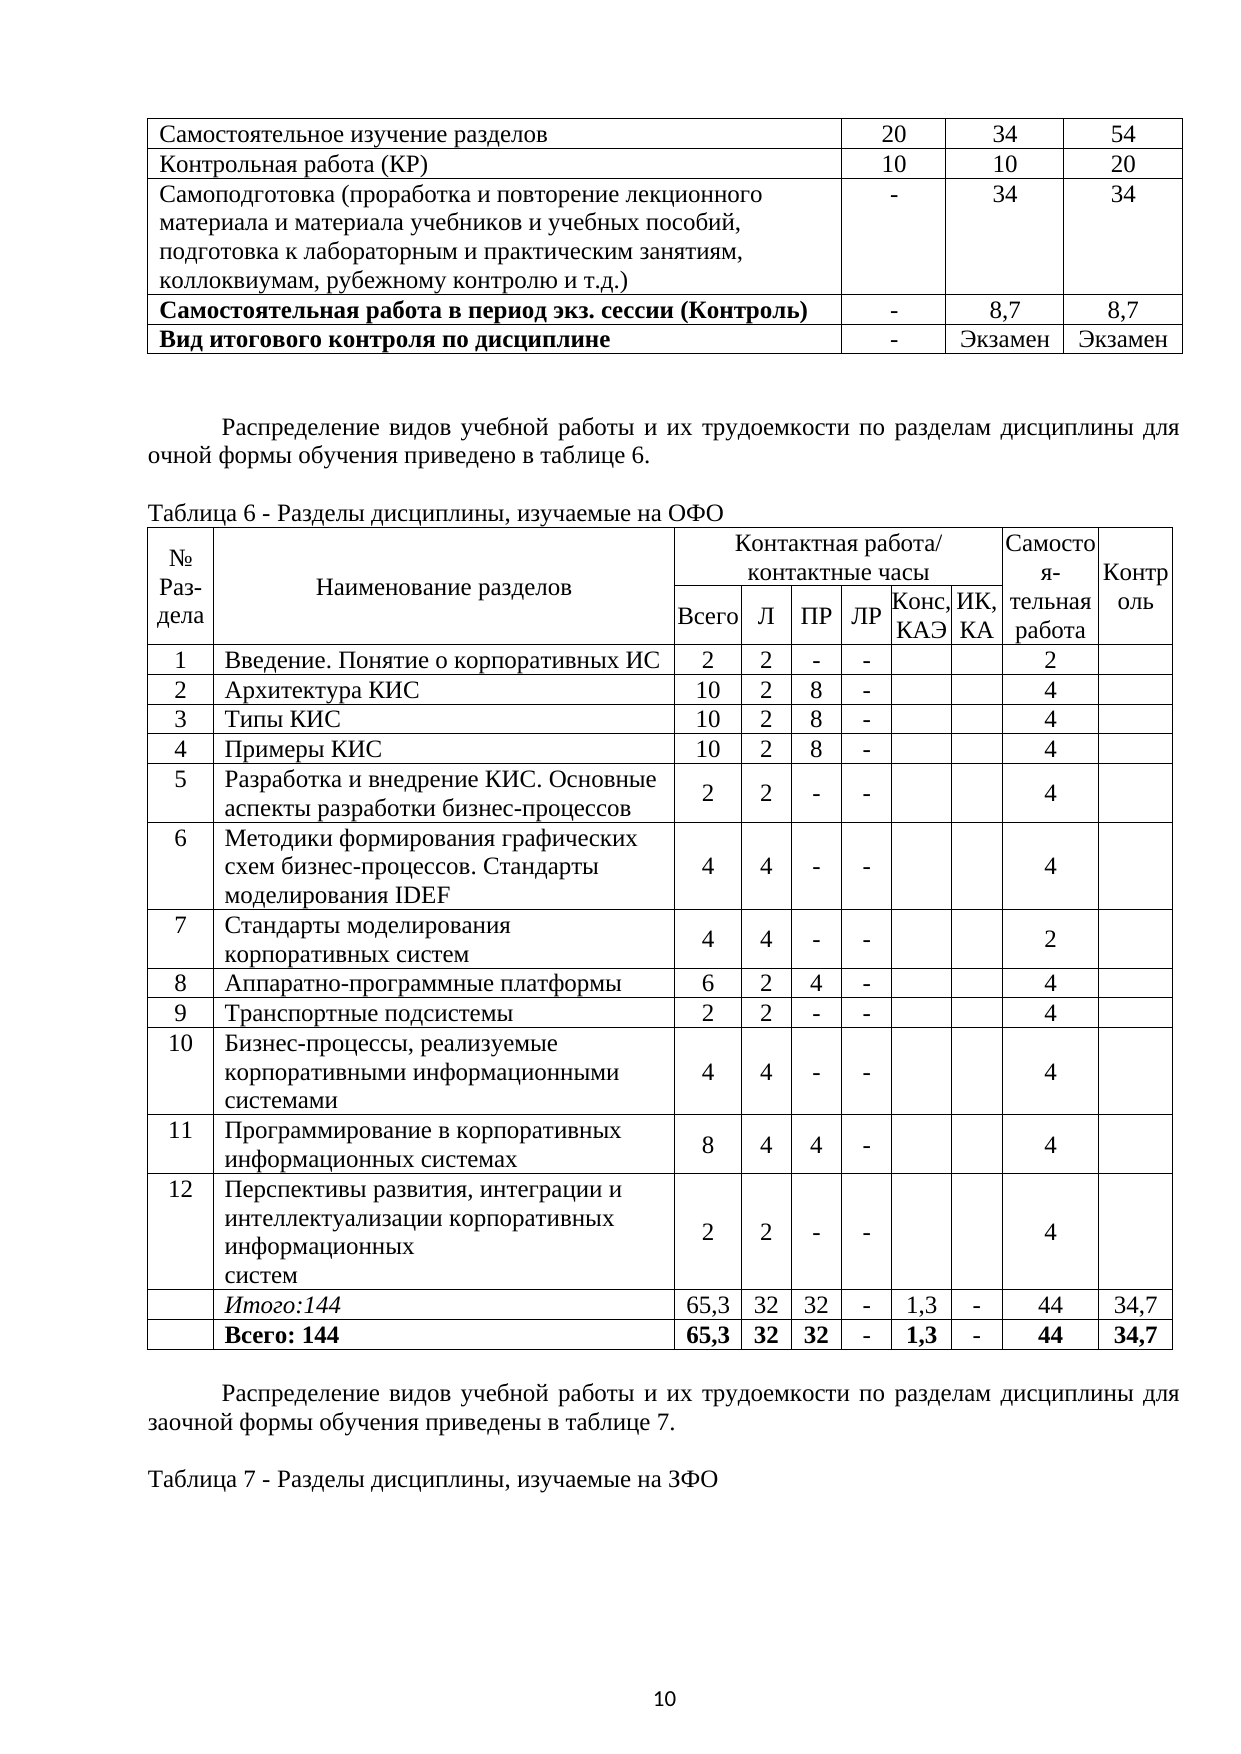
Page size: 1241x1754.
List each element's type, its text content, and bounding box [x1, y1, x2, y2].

table_cell [1099, 675, 1172, 703]
table_cell 34,7 [1099, 1320, 1172, 1348]
table_cell 4 [1003, 705, 1098, 733]
table_cell [952, 734, 1002, 763]
table_cell 4 [1003, 734, 1098, 763]
table_cell - [792, 823, 841, 909]
table_cell [892, 1115, 951, 1173]
table_cell [952, 1028, 1002, 1114]
table_cell - [952, 1320, 1002, 1348]
text Таблица 7 - Разделы дисциплины, изучаемые на ЗФО [148, 1464, 1181, 1493]
table_cell - [792, 764, 841, 822]
table_cell [952, 764, 1002, 822]
table_cell 34 [1064, 179, 1182, 294]
table_cell Конс, КАЭ [892, 586, 951, 644]
table_header Наименование разделов [214, 528, 674, 644]
table_header Самостоя-тельная работа [1003, 528, 1098, 644]
table_cell 8 [792, 705, 841, 733]
table_cell - [842, 969, 891, 997]
table_cell [952, 705, 1002, 733]
table_cell [892, 910, 951, 967]
table_cell 6 [675, 969, 741, 997]
table_cell 2 [742, 734, 791, 763]
table_cell 54 [1064, 119, 1182, 148]
table_cell - [792, 998, 841, 1027]
table_cell ИК, КА [952, 586, 1002, 644]
table_cell 32 [742, 1290, 791, 1319]
table_cell 8,7 [946, 295, 1063, 323]
table_cell 8 [675, 1115, 741, 1173]
table_cell [892, 675, 951, 703]
table_cell Методики формирования графических схем бизнес-процессов. Стандарты моделирования IDEF [214, 823, 674, 909]
table_cell Экзамен [1064, 325, 1182, 353]
table_cell Вид итогового контроля по дисциплине [148, 325, 841, 353]
table_cell [1099, 998, 1172, 1027]
table_cell - [842, 823, 891, 909]
table_cell 9 [148, 998, 213, 1027]
table_cell 8 [792, 734, 841, 763]
table_cell 34 [946, 179, 1063, 294]
text Таблица 6 - Разделы дисциплины, изучаемые на ОФО [148, 498, 1181, 527]
table_cell 34 [946, 119, 1063, 148]
table_cell [892, 998, 951, 1027]
table_cell 32 [792, 1320, 841, 1348]
table_cell 44 [1003, 1290, 1098, 1319]
table_cell 10 [946, 149, 1063, 178]
table_cell 4 [148, 734, 213, 763]
table_cell 4 [1003, 675, 1098, 703]
table_cell 7 [148, 910, 213, 967]
table_cell Разработка и внедрение КИС. Основные аспекты разработки бизнес-процессов [214, 764, 674, 822]
table_cell 11 [148, 1115, 213, 1173]
table_cell [892, 1174, 951, 1289]
table_cell - [792, 645, 841, 674]
table_cell Архитектура КИС [214, 675, 674, 703]
table_cell Всего [675, 586, 741, 644]
table_cell [1099, 734, 1172, 763]
table_cell [952, 675, 1002, 703]
table_cell 4 [742, 910, 791, 967]
table_cell - [842, 1320, 891, 1348]
table_cell [1099, 910, 1172, 967]
table_cell 65,3 [675, 1320, 741, 1348]
table_cell - [842, 764, 891, 822]
table_cell 4 [1003, 764, 1098, 822]
table_cell [1099, 823, 1172, 909]
table_cell [892, 969, 951, 997]
table_header Контроль [1099, 528, 1172, 644]
table_cell ПР [792, 586, 841, 644]
table_cell - [842, 675, 891, 703]
table_cell 2 [1003, 910, 1098, 967]
table_cell 2 [742, 675, 791, 703]
table_header № Раз-дела [148, 528, 213, 644]
table_cell Всего: 144 [214, 1320, 674, 1348]
table_cell [952, 969, 1002, 997]
text Распределение видов учебной работы и их трудоемкости по разделам дисциплины для заочной формы обучения приведены в таблице 7. [148, 1378, 1181, 1436]
table_cell 10 [675, 675, 741, 703]
table_cell 8 [148, 969, 213, 997]
table_cell Введение. Понятие о корпоративных ИС [214, 645, 674, 674]
table_cell 34,7 [1099, 1290, 1172, 1319]
table_cell 2 [675, 645, 741, 674]
table_cell 4 [1003, 998, 1098, 1027]
table_cell Л [742, 586, 791, 644]
table_cell 65,3 [675, 1290, 741, 1319]
table_cell [892, 734, 951, 763]
table_cell 20 [842, 119, 945, 148]
table_cell 10 [675, 705, 741, 733]
table_cell 2 [742, 764, 791, 822]
table_cell 4 [742, 1115, 791, 1173]
table_cell 1,3 [892, 1290, 951, 1319]
table_cell ЛР [842, 586, 891, 644]
table_cell 2 [742, 1174, 791, 1289]
table_cell [952, 823, 1002, 909]
table_cell [892, 645, 951, 674]
table_cell 2 [675, 998, 741, 1027]
table_cell - [842, 910, 891, 967]
table_cell - [792, 1174, 841, 1289]
table_cell 6 [148, 823, 213, 909]
table_cell [1099, 969, 1172, 997]
table_cell Экзамен [946, 325, 1063, 353]
table_cell 1 [148, 645, 213, 674]
table_cell - [952, 1290, 1002, 1319]
table_cell 4 [1003, 823, 1098, 909]
table_cell 4 [742, 1028, 791, 1114]
table_cell [952, 1174, 1002, 1289]
table_cell Программирование в корпоративных информационных системах [214, 1115, 674, 1173]
table_cell 4 [1003, 969, 1098, 997]
table_cell Типы КИС [214, 705, 674, 733]
table_cell [892, 705, 951, 733]
text Распределение видов учебной работы и их трудоемкости по разделам дисциплины для очной формы обучения приведено в таблице 6. [148, 412, 1181, 469]
table_cell 2 [1003, 645, 1098, 674]
table_cell [892, 764, 951, 822]
table_cell 4 [675, 910, 741, 967]
table_cell [1099, 1115, 1172, 1173]
table_cell 2 [742, 705, 791, 733]
table_cell Аппаратно-программные платформы [214, 969, 674, 997]
table_cell - [792, 1028, 841, 1114]
table_cell 2 [742, 998, 791, 1027]
table_cell Перспективы развития, интеграции и интеллектуализации корпоративных информационных систем [214, 1174, 674, 1289]
table_cell [952, 1115, 1002, 1173]
table_cell 2 [742, 969, 791, 997]
table_header Контактная работа/ контактные часы [675, 528, 1002, 585]
table_cell Контрольная работа (КР) [148, 149, 841, 178]
table_cell - [842, 295, 945, 323]
table_cell - [842, 179, 945, 294]
table_cell 1,3 [892, 1320, 951, 1348]
table_cell 20 [1064, 149, 1182, 178]
table_cell [952, 910, 1002, 967]
table_cell [1099, 1174, 1172, 1289]
table_cell [1099, 705, 1172, 733]
table_cell 2 [675, 764, 741, 822]
table_cell 4 [792, 969, 841, 997]
table_cell - [842, 734, 891, 763]
table_cell 12 [148, 1174, 213, 1289]
table_cell - [842, 1174, 891, 1289]
table_cell 10 [675, 734, 741, 763]
table_cell 5 [148, 764, 213, 822]
table_cell - [842, 325, 945, 353]
table_cell 4 [742, 823, 791, 909]
table_cell - [842, 645, 891, 674]
table_cell [1099, 764, 1172, 822]
table_cell 32 [742, 1320, 791, 1348]
table_cell [148, 1290, 213, 1319]
table_cell Стандарты моделирования корпоративных систем [214, 910, 674, 967]
table_cell 4 [1003, 1174, 1098, 1289]
table_cell 2 [675, 1174, 741, 1289]
table_cell - [842, 1028, 891, 1114]
table_cell 32 [792, 1290, 841, 1319]
table_cell [148, 1320, 213, 1348]
table_cell - [842, 1290, 891, 1319]
table_cell Примеры КИС [214, 734, 674, 763]
table_cell 10 [842, 149, 945, 178]
table_cell [892, 1028, 951, 1114]
table_cell Транспортные подсистемы [214, 998, 674, 1027]
table_cell [892, 823, 951, 909]
table_cell 8 [792, 675, 841, 703]
table_cell - [842, 998, 891, 1027]
table_cell 4 [792, 1115, 841, 1173]
table_cell - [792, 910, 841, 967]
table_cell Бизнес-процессы, реализуемые корпоративными информационными системами [214, 1028, 674, 1114]
table_cell Итого:144 [214, 1290, 674, 1319]
table_cell 8,7 [1064, 295, 1182, 323]
table_cell 4 [1003, 1028, 1098, 1114]
table_cell [1099, 1028, 1172, 1114]
table_cell 2 [148, 675, 213, 703]
table_cell Самоподготовка (проработка и повторение лекционного материала и материала учебников и учебных пособий, подготовка к лабораторным и практическим занятиям, коллоквиумам, рубежному контролю и т.д.) [148, 179, 841, 294]
table_cell - [842, 1115, 891, 1173]
table_cell 4 [1003, 1115, 1098, 1173]
table_cell 4 [675, 1028, 741, 1114]
table_cell [1099, 645, 1172, 674]
table_cell 4 [675, 823, 741, 909]
table_cell 3 [148, 705, 213, 733]
table_cell 10 [148, 1028, 213, 1114]
table_cell 44 [1003, 1320, 1098, 1348]
table_cell Самостоятельное изучение разделов [148, 119, 841, 148]
table_cell - [842, 705, 891, 733]
table_cell 2 [742, 645, 791, 674]
table_cell Самостоятельная работа в период экз. сессии (Контроль) [148, 295, 841, 323]
table_cell [952, 645, 1002, 674]
table_cell [952, 998, 1002, 1027]
